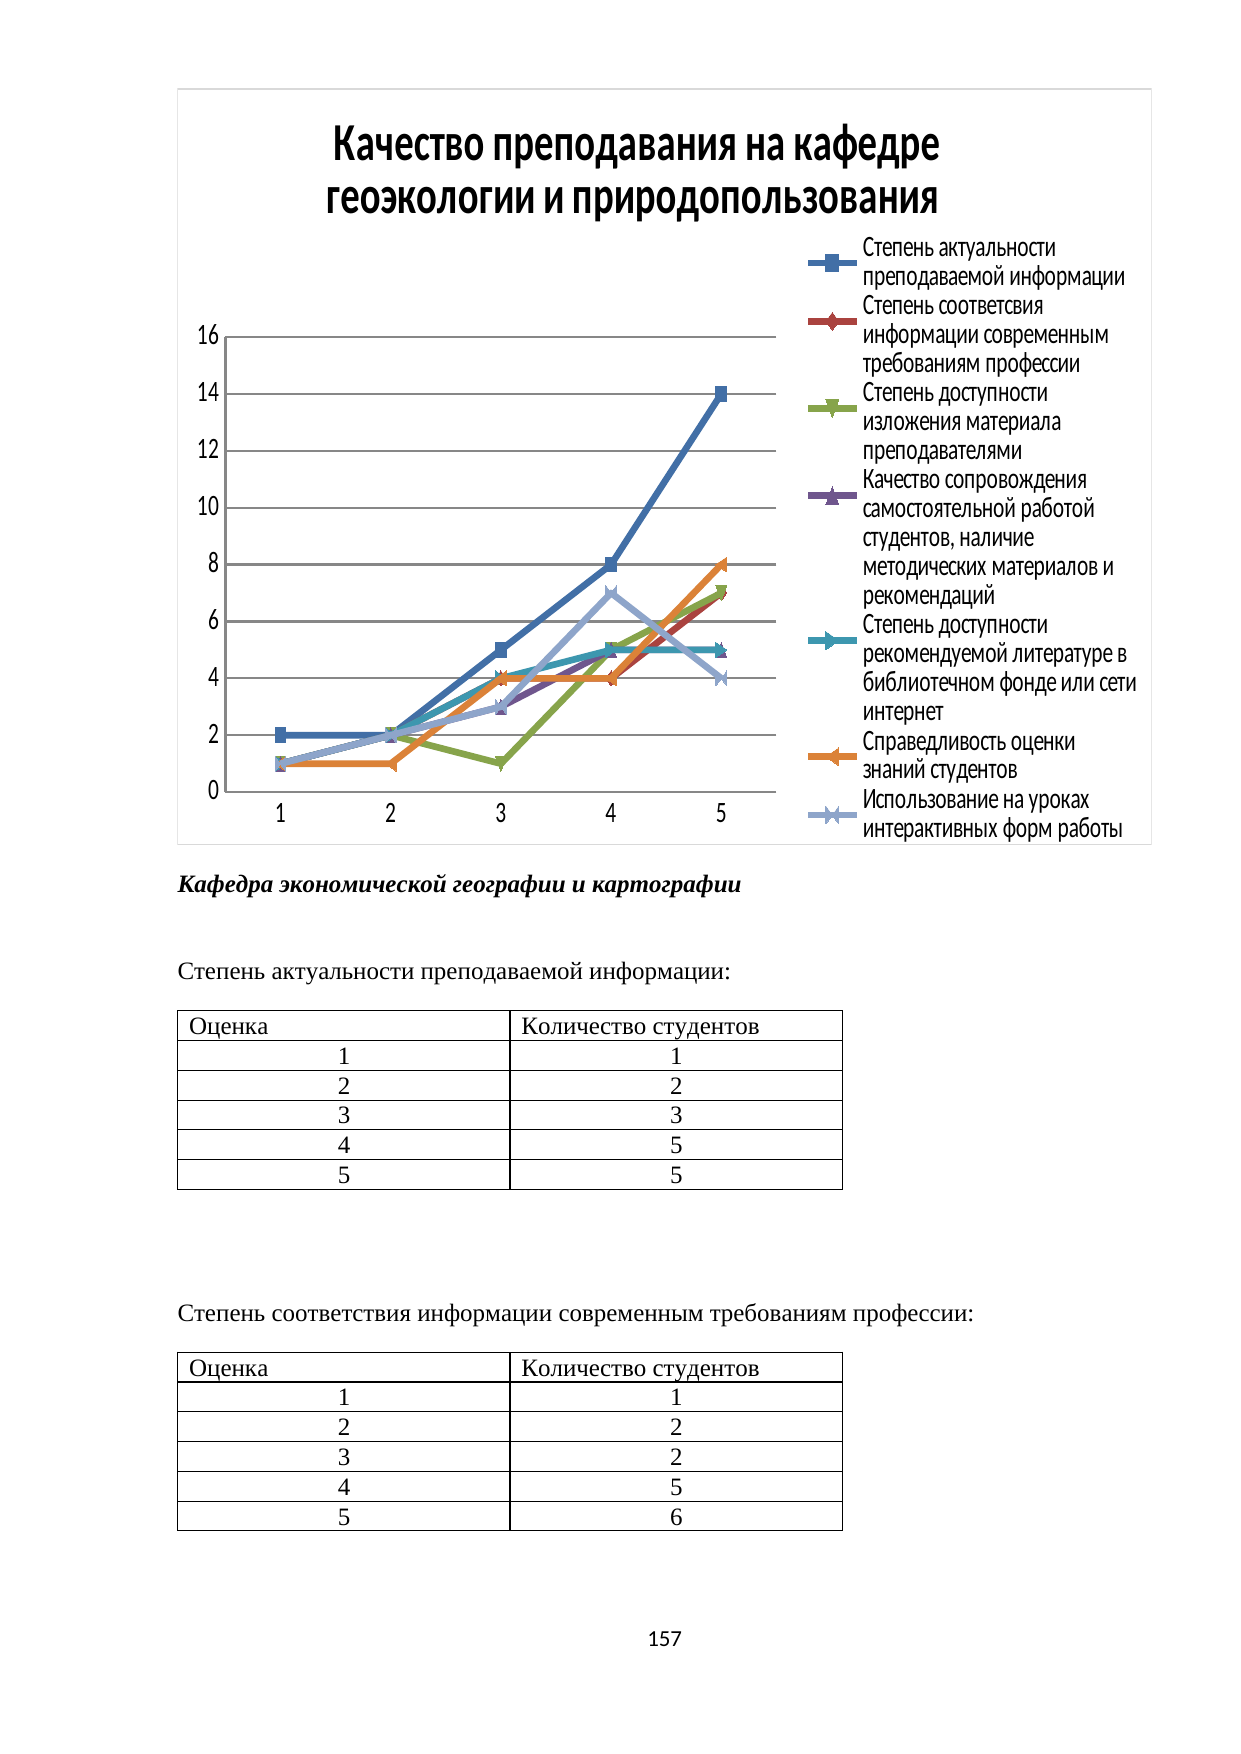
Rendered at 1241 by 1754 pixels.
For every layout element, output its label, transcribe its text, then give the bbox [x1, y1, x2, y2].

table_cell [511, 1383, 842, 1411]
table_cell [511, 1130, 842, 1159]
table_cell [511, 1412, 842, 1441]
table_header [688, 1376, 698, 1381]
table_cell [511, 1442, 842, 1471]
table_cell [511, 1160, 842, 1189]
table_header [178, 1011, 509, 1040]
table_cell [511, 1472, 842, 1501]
subtitle Кафедра экономической географии и картографии [177, 869, 1152, 898]
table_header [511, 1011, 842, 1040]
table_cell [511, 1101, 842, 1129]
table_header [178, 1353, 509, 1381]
text Степень актуальности преподаваемой информации: [177, 956, 1152, 985]
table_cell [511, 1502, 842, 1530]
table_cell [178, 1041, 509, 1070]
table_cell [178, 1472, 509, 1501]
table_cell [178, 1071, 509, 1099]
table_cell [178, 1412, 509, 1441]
text Степень соответствия информации современным требованиям профессии: [177, 1298, 1152, 1326]
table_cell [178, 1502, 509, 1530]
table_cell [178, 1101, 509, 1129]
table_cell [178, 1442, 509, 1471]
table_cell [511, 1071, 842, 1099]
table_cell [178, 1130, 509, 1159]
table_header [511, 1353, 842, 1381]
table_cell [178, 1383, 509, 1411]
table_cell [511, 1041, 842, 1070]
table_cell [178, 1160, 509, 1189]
